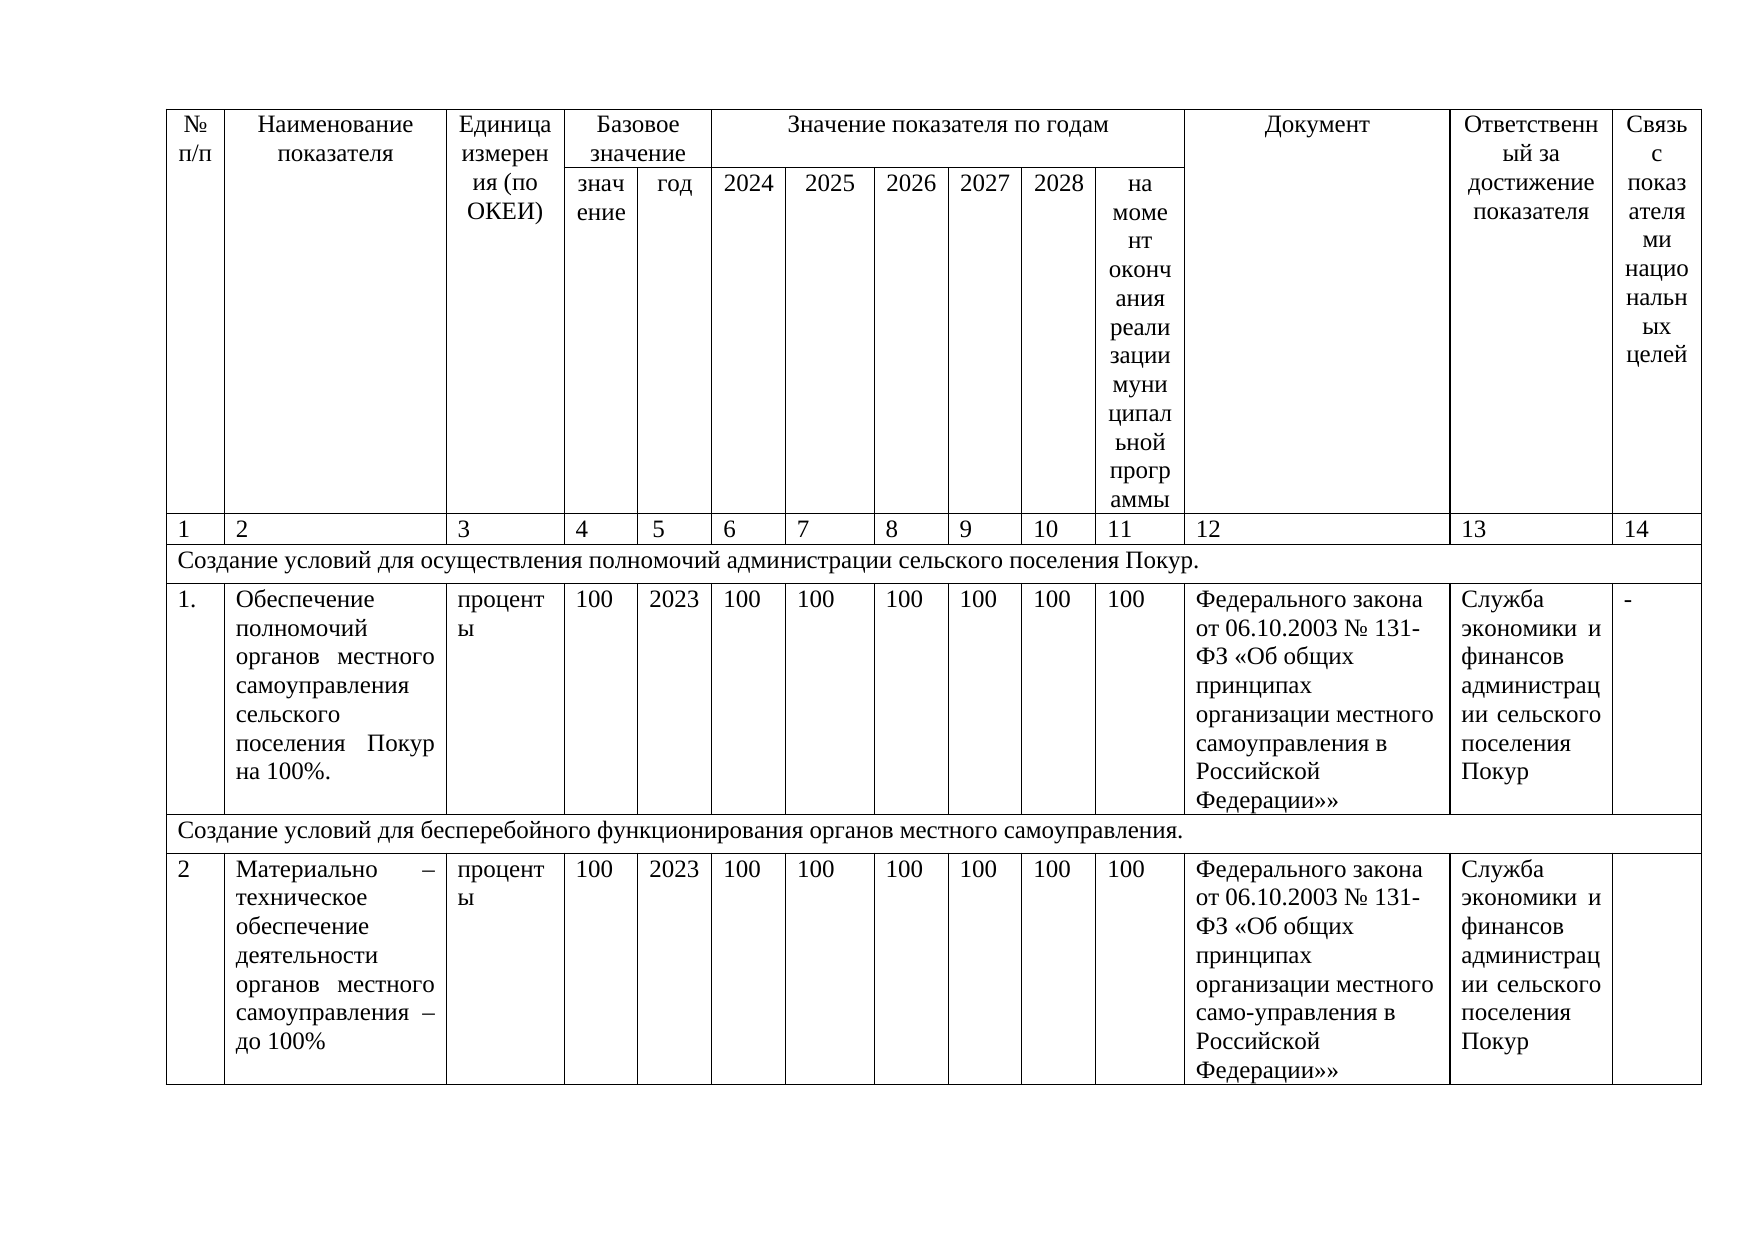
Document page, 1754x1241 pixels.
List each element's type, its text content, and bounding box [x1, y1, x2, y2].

table_cell 100 [565, 584, 637, 814]
table_cell 100 [565, 854, 637, 1084]
table_cell - [1613, 584, 1701, 814]
table_header Значение показателя по годам [712, 110, 1184, 167]
table_cell 5 [638, 514, 711, 544]
table_cell 1. [167, 584, 224, 814]
table_header Связь с показателями национальных целей [1613, 110, 1701, 513]
table_cell Федерального закона от 06.10.2003 № 131-ФЗ «Об общих принципах организации местного само-управления в Российской Федерации»» [1185, 854, 1449, 1084]
table_cell 4 [565, 514, 637, 544]
table_cell 100 [786, 584, 874, 814]
table_cell 2024 [712, 168, 785, 513]
table_cell 13 [1451, 514, 1612, 544]
table_cell 100 [875, 584, 948, 814]
table_cell Федерального закона от 06.10.2003 № 131-ФЗ «Об общих принципах организации местного самоуправления в Российской Федерации»» [1185, 584, 1449, 814]
table_cell 100 [1096, 854, 1184, 1084]
table_cell 3 [447, 514, 564, 544]
table_cell 100 [1096, 584, 1184, 814]
table_cell 2023 [638, 854, 711, 1084]
table_cell на момент окончания реализации муниципальной программы [1096, 168, 1184, 513]
table_cell значение [565, 168, 637, 513]
table_cell 100 [1022, 854, 1095, 1084]
table_cell 11 [1096, 514, 1184, 544]
table_cell проценты [447, 854, 564, 1084]
table_cell 100 [949, 854, 1021, 1084]
table_cell [1613, 854, 1701, 1084]
table_cell 10 [1022, 514, 1095, 544]
table_header Документ [1185, 110, 1449, 513]
table_cell проценты [447, 584, 564, 814]
table_cell 14 [1613, 514, 1701, 544]
table_cell 2 [225, 514, 446, 544]
table_cell 100 [949, 584, 1021, 814]
table_cell 7 [786, 514, 874, 544]
table_cell 100 [786, 854, 874, 1084]
table_header Единица измерения (по ОКЕИ) [447, 110, 564, 513]
table_cell Создание условий для осуществления полномочий администрации сельского поселения Покур. [167, 545, 1701, 583]
table_cell 100 [875, 854, 948, 1084]
table_cell Обеспечение полномочий органов местного самоуправления сельского поселения Покур на 100%. [225, 584, 446, 814]
table_header Ответственный за достижение показателя [1451, 110, 1612, 513]
table_cell Создание условий для бесперебойного функционирования органов местного самоуправления. [167, 815, 1701, 853]
table_header Наименование показателя [225, 110, 446, 513]
table_cell год [638, 168, 711, 513]
table_cell Служба экономики и финансов администрации сельского поселения Покур [1451, 854, 1612, 1084]
table_cell 100 [712, 854, 785, 1084]
table_cell Материально – техническое обеспечение деятельности органов местного самоуправления – до 100% [225, 854, 446, 1084]
table_header № п/п [167, 110, 224, 513]
table_cell 2028 [1022, 168, 1095, 513]
table_cell 100 [1022, 584, 1095, 814]
table_cell 2023 [638, 584, 711, 814]
table_cell 9 [949, 514, 1021, 544]
table_cell 2027 [949, 168, 1021, 513]
table_header Базовое значение [565, 110, 711, 167]
table_cell 12 [1185, 514, 1449, 544]
table_cell 2025 [786, 168, 874, 513]
table_cell Служба экономики и финансов администрации сельского поселения Покур [1451, 584, 1612, 814]
table_cell 2 [167, 854, 224, 1084]
table_cell 8 [875, 514, 948, 544]
table_cell 2026 [875, 168, 948, 513]
table_cell 6 [712, 514, 785, 544]
table_cell 100 [712, 584, 785, 814]
table_cell 1 [167, 514, 224, 544]
